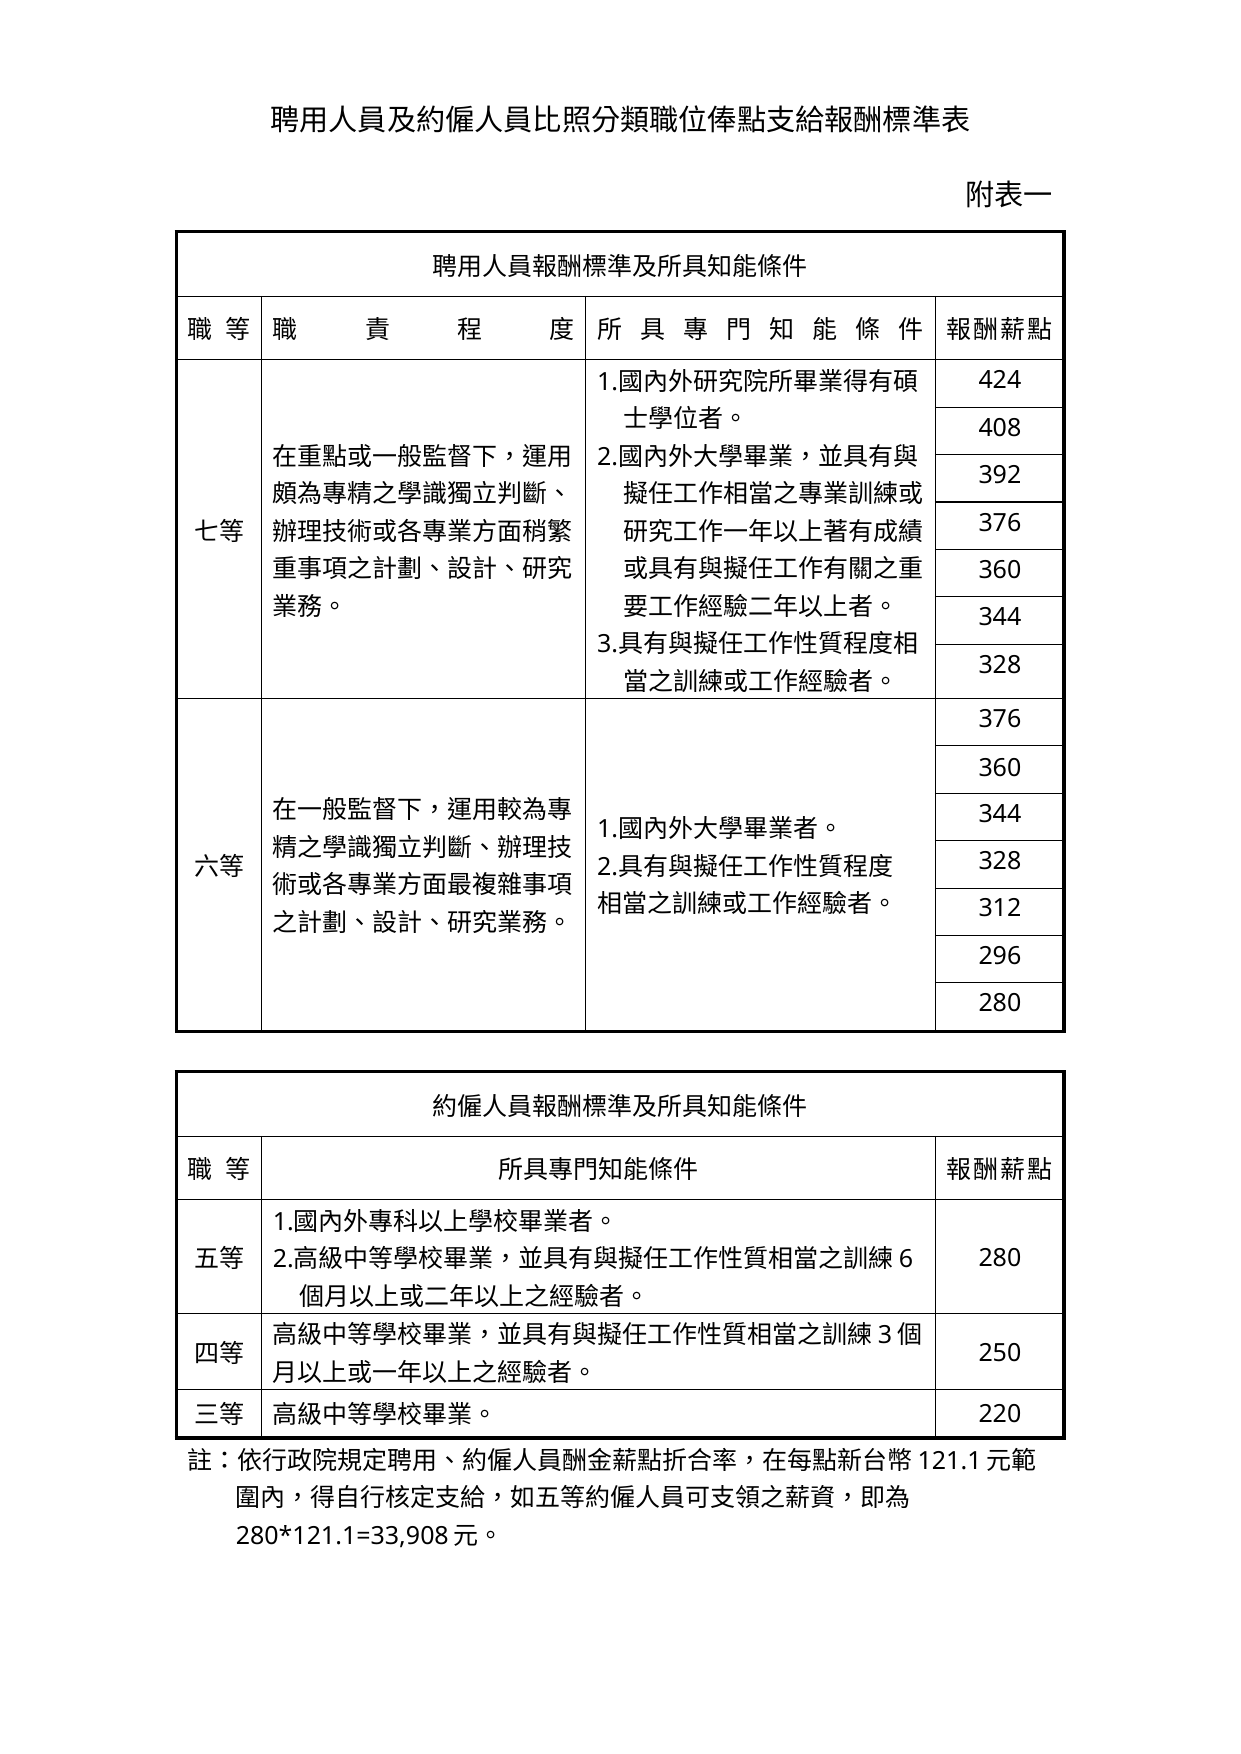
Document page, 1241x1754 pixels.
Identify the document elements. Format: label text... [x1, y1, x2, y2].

table_cell 高級中等學校畢業，並具有與擬任工作性質相當之訓練3個月以上或一年以上之經驗者。 [262, 1314, 935, 1389]
table_cell 七等 [178, 360, 261, 698]
table_cell 三等 [178, 1390, 261, 1436]
text 註：依行政院規定聘用、約僱人員酬金薪點折合率，在每點新台幣121.1元範圍內，得自行核定支給，如五等約僱人員可支領之薪資，即為280*121.1=33,908元。 [187, 1440, 1053, 1552]
table_cell 344 [936, 597, 1062, 644]
table_cell 在一般監督下，運用較為專精之學識獨立判斷、辦理技術或各專業方面最複雜事項之計劃、設計、研究業務。 [262, 699, 585, 1029]
table_cell 職責程度 [262, 297, 585, 359]
table_cell 328 [936, 645, 1062, 698]
table_cell 344 [936, 794, 1062, 840]
table_cell 392 [936, 455, 1062, 501]
table_cell 376 [936, 503, 1062, 549]
table_cell 所具專門知能條件 [586, 297, 935, 359]
text 聘用人員及約僱人員比照分類職位俸點支給報酬標準表 [187, 80, 1053, 155]
table_cell 424 [936, 360, 1062, 407]
table_cell 280 [936, 1200, 1062, 1313]
text 附表一 [187, 155, 1053, 230]
table_cell 312 [936, 889, 1062, 935]
table_cell 250 [936, 1314, 1062, 1389]
table_cell 六等 [178, 699, 261, 1029]
table_cell 所具專門知能條件 [262, 1137, 935, 1199]
table_cell 高級中等學校畢業。 [262, 1390, 935, 1436]
table_cell 1.國內外大學畢業者。 2.具有與擬任工作性質程度 相當之訓練或工作經驗者。 [586, 699, 935, 1029]
table_cell 360 [936, 746, 1062, 793]
table_cell 376 [936, 699, 1062, 745]
table_cell 328 [936, 841, 1062, 887]
table_cell 296 [936, 936, 1062, 982]
table_cell 在重點或一般監督下，運用頗為專精之學識獨立判斷、辦理技術或各專業方面稍繁重事項之計劃、設計、研究業務。 [262, 360, 585, 698]
table_cell 360 [936, 550, 1062, 596]
table_cell 職等 [178, 297, 261, 359]
table_cell 報酬薪點 [936, 297, 1062, 359]
table_header 約僱人員報酬標準及所具知能條件 [178, 1073, 1062, 1136]
table_cell 220 [936, 1390, 1062, 1436]
table_cell 1.國內外專科以上學校畢業者。 2.高級中等學校畢業，並具有與擬任工作性質相當之訓練6個月以上或二年以上之經驗者。 [262, 1200, 935, 1313]
table_cell 408 [936, 408, 1062, 454]
table_cell 五等 [178, 1200, 261, 1313]
table_header 聘用人員報酬標準及所具知能條件 [178, 233, 1062, 296]
table_cell 職等 [178, 1137, 261, 1199]
table_cell 1.國內外研究院所畢業得有碩士學位者。 2.國內外大學畢業，並具有與擬任工作相當之專業訓練或研究工作一年以上著有成績或具有與擬任工作有關之重要工作經驗二年以上者。 3.具有與擬任工作性質程度相當之訓練或工作經驗者。 [586, 360, 935, 698]
table_cell 報酬薪點 [936, 1137, 1062, 1199]
table_cell 280 [936, 983, 1062, 1029]
table_cell 四等 [178, 1314, 261, 1389]
